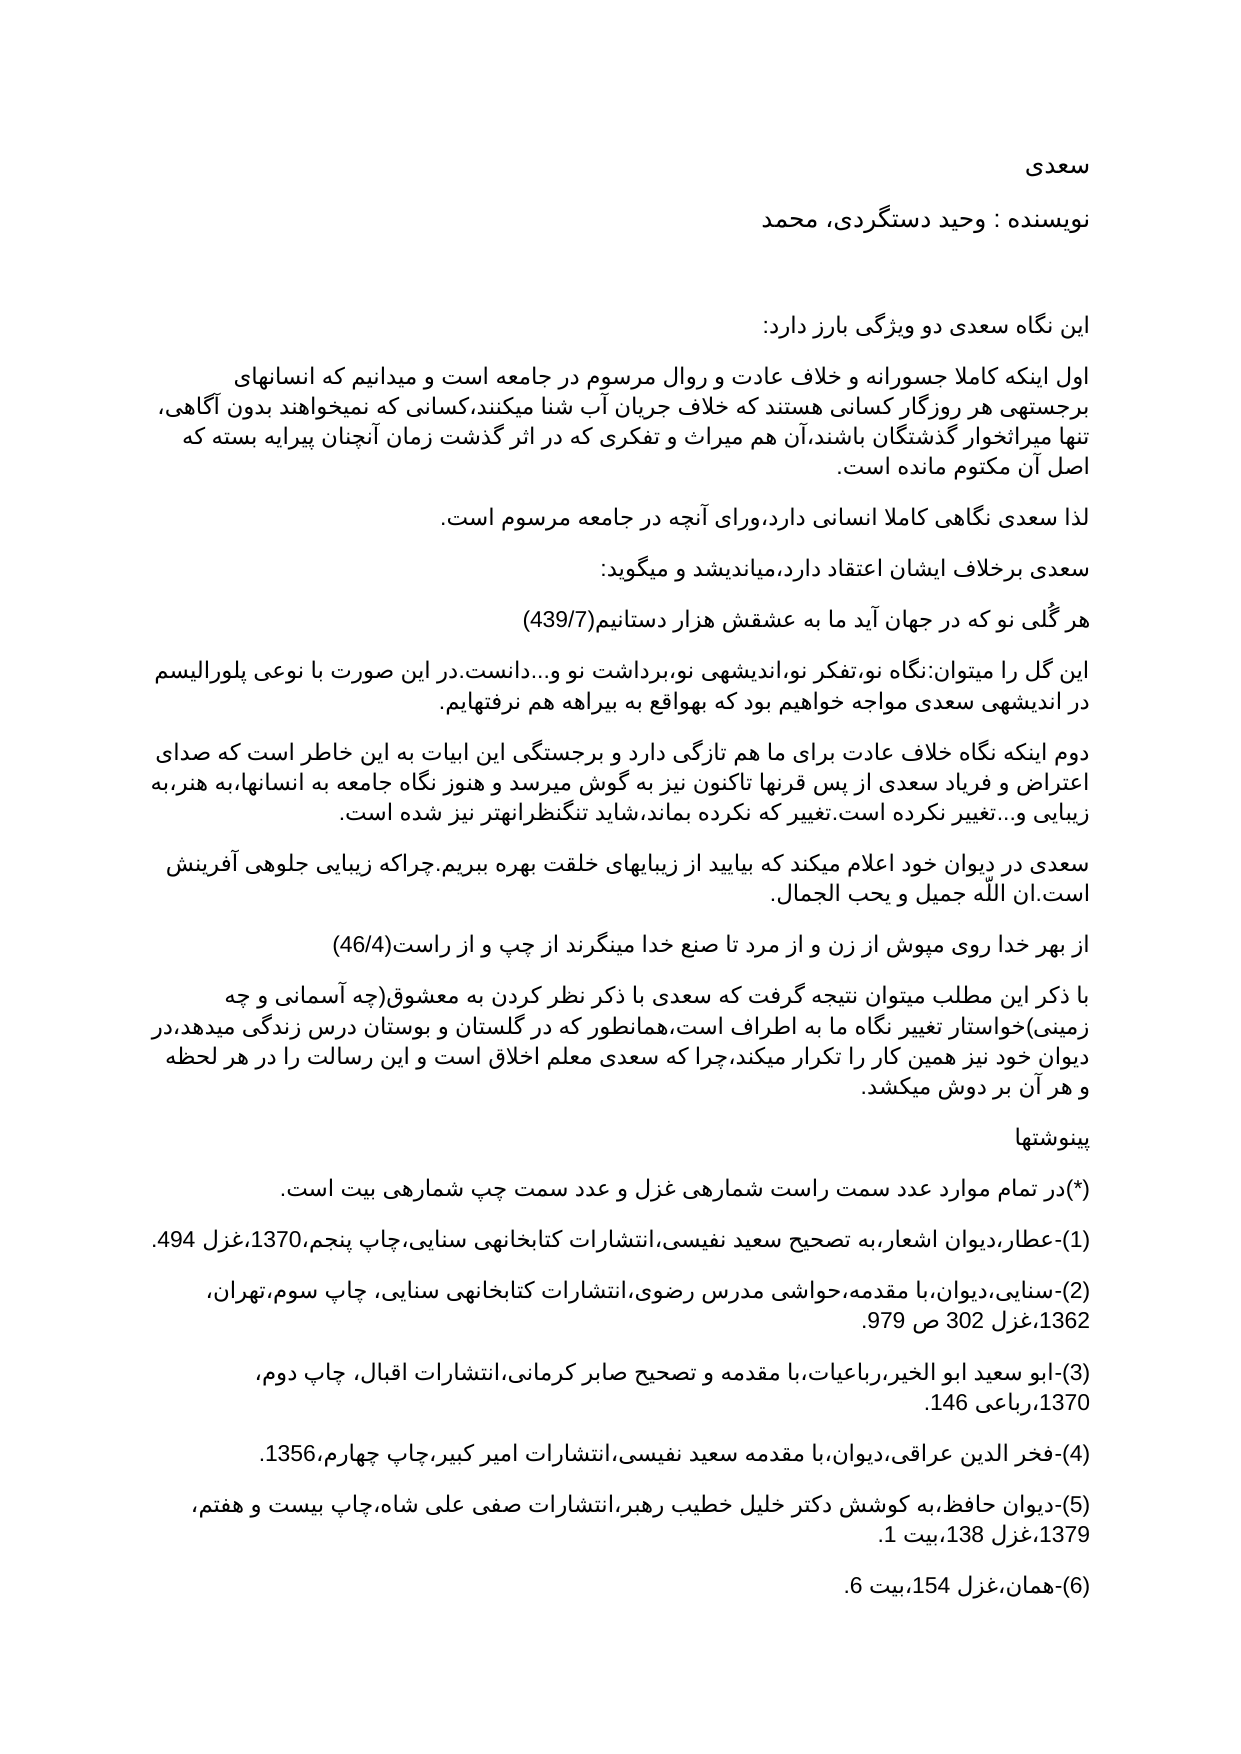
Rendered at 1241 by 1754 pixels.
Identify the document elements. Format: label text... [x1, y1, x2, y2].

text این نگاه سعدی دو ویژگی بارز دارد: [150, 312, 1090, 338]
text (1)-عطار،دیوان اشعار،به تصحیح سعید نفیسی،انتشارات کتابخانه‏ی سنایی،چاپ‏ پنجم،1370،غزل 494. [150, 1226, 1090, 1252]
text (*)در تمام موارد عدد سمت راست شماره‏ی غزل و عدد سمت چپ شماره‏ی بیت‏ است. [150, 1175, 1090, 1201]
text اول این‏که کاملا جسورانه و خلاف عادت و روال مرسوم در جامعه‏ است و می‏دانیم که انسان‏های برجسته‏ی هر روزگار کسانی هستند که‏ خلاف جریان آب شنا می‏کنند،کسانی که نمی‏خواهند بدون آگاهی، تنها میراث‏خوار گذشتگان باشند،آن هم میراث و تفکری که در اثر گذشت زمان آن‏چنان پیرایه بسته که اصل آن مکتوم مانده است. [150, 363, 1090, 479]
text دوم این‏که نگاه خلاف عادت برای ما هم تازگی دارد و برجستگی این ابیات به این خاطر است که صدای اعتراض و فریاد سعدی از پس قرن‏ها تاکنون نیز به گوش می‏رسد و هنوز نگاه جامعه‏ به انسان‏ها،به هنر،به زیبایی و...تغییر نکرده است.تغییر که نکرده‏ بماند،شاید تنگ‏نظرانه‏تر نیز شده است. [150, 739, 1090, 825]
text (3)-ابو سعید ابو الخیر،رباعیات،با مقدمه و تصحیح صابر کرمانی،انتشارات اقبال، چاپ دوم،1370،رباعی 146. [150, 1358, 1090, 1415]
text پی‏نوشت‏ها [150, 1124, 1090, 1150]
text این گل را می‏توان:نگاه نو،تفکر نو،اندیشه‏ی نو،برداشت نو و...دانست.در این صورت با نوعی پلورالیسم در اندیشه‏ی سعدی‏ مواجه خواهیم بود که به‏واقع به بیراهه هم نرفته‏ایم. [150, 657, 1090, 714]
text سعدی برخلاف ایشان اعتقاد دارد،می‏اندیشد و می‏گوید: [150, 555, 1090, 582]
text (4)-فخر الدین عراقی،دیوان،با مقدمه سعید نفیسی،انتشارات امیر کبیر،چاپ‏ چهارم،1356. [150, 1440, 1090, 1466]
text از بهر خدا روی مپوش از زن و از مرد تا صنع خدا می‏نگرند از چپ و از راست(46/4) [150, 931, 1090, 958]
text سعدی در دیوان خود اعلام می‏کند که بیایید از زیبای‏های‏ خلقت بهره ببریم.چراکه زیبایی جلوه‏ی آفرینش است.ان اللّه جمیل‏ و یحب الجمال. [150, 850, 1090, 907]
text لذا سعدی نگاهی کاملا انسانی دارد،ورای آن‏چه در جامعه مرسوم‏ است. [150, 504, 1090, 531]
text نویسنده : وحید دستگردی، محمد [150, 204, 1090, 233]
text (5)-دیوان حافظ،به کوشش دکتر خلیل خطیب رهبر،انتشارات صفی علی شاه،چاپ‏ بیست و هفتم،1379،غزل 138،بیت 1. [150, 1491, 1090, 1547]
text (2)-سنایی،دیوان،با مقدمه،حواشی مدرس رضوی،انتشارات کتابخانه‏ی سنایی، چاپ سوم،تهران،1362،غزل 302 ص 979. [150, 1277, 1090, 1334]
text سعدی [150, 150, 1090, 179]
text هر گُلی نو که در جهان آید ما به عشقش هزار دستانیم(439/7) [150, 606, 1090, 633]
text با ذکر این مطلب می‏توان نتیجه گرفت که سعدی با ذکر نظر کردن به معشوق(چه آسمانی و چه زمینی)خواستار تغییر نگاه ما به اطراف است،همان‏طور که در گلستان و بوستان درس زندگی‏ می‏دهد،در دیوان خود نیز همین کار را تکرار می‏کند،چرا که سعدی‏ معلم اخلاق است و این رسالت را در هر لحظه و هر آن بر دوش‏ می‏کشد. [150, 982, 1090, 1099]
text (6)-همان،غزل 154،بیت 6. [150, 1572, 1090, 1598]
